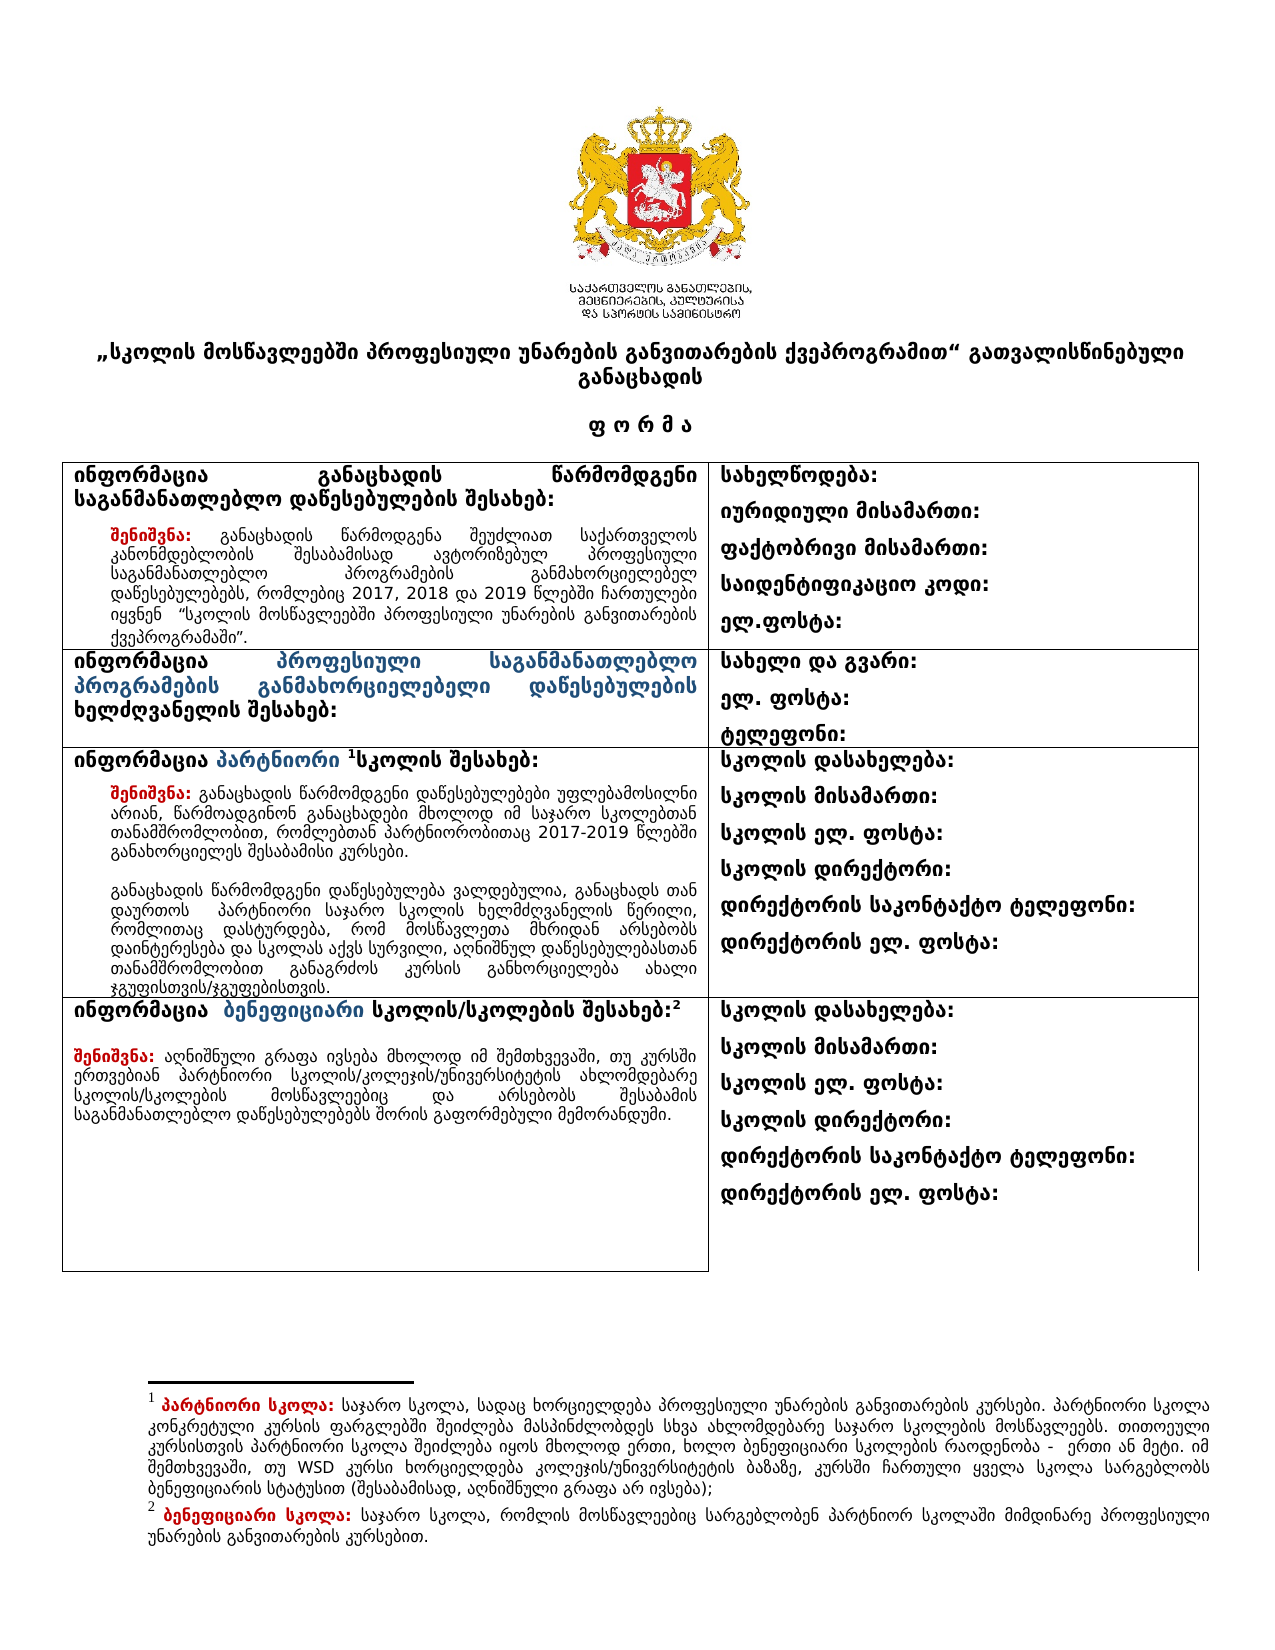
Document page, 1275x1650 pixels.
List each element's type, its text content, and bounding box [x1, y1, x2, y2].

text ფ ო რ მ ა [35, 413, 1245, 437]
picture [549, 83, 770, 341]
text განაცხადის [35, 365, 1245, 389]
table_cell სკოლის დასახელება: სკოლის მისამართი: სკოლის ელ. ფოსტა: სკოლის დირექტორი: დირექტორის საკონტაქტო ტელეფონი: დირექტორის ელ. ფოსტა: [709, 998, 1198, 1271]
table_cell ინფორმაცია ბენეფიციარი სკოლის/სკოლების შესახებ: შენიშვნა: აღნიშნული გრაფა ივსება მხოლოდ იმ შემთხვევაში, თუ კურსში ერთვებიან პარტნიორი სკოლის/კოლეჯის/უნივერსიტეტის ახლომდებარე სკოლის/სკოლების მოსწავლეებიც და არსებობს შესაბამის საგანმანათლებლო დაწესებულებებს შორის გაფორმებული მემორანდუმი. [63, 998, 708, 1271]
table_header ინფორმაცია განაცხადის წარმომდგენი საგანმანათლებლო დაწესებულების შესახებ: შენიშვნა: განაცხადის წარმოდგენა შეუძლიათ საქართველოს კანონმდებლობის შესაბამისად ავტორიზებულ პროფესიული საგანმანათლებლო პროგრამების განმახორციელებელ დაწესებულებებს, რომლებიც 2017, 2018 და 2019 წლებში ჩართულები იყვნენ “სკოლის მოსწავლეებში პროფესიული უნარების განვითარების ქვეპროგრამაში”. [63, 463, 708, 648]
table_cell სკოლის დასახელება: სკოლის მისამართი: სკოლის ელ. ფოსტა: სკოლის დირექტორი: დირექტორის საკონტაქტო ტელეფონი: დირექტორის ელ. ფოსტა: [709, 748, 1198, 997]
table_cell ინფორმაცია პროფესიული საგანმანათლებლო პროგრამების განმახორციელებელი დაწესებულების ხელძღვანელის შესახებ: [63, 650, 708, 747]
table_cell სახელი და გვარი: ელ. ფოსტა: ტელეფონი: [709, 650, 1198, 747]
table_cell ინფორმაცია პარტნიორი სკოლის შესახებ: შენიშვნა: განაცხადის წარმომდგენი დაწესებულებები უფლებამოსილნი არიან, წარმოადგინონ განაცხადები მხოლოდ იმ საჯარო სკოლებთან თანამშრომლობით, რომლებთან პარტნიორობითაც 2017-2019 წლებში განახორციელეს შესაბამისი კურსები. განაცხადის წარმომდგენი დაწესებულება ვალდებულია, განაცხადს თან დაურთოს პარტნიორი საჯარო სკოლის ხელმძღვანელის წერილი, რომლითაც დასტურდება, რომ მოსწავლეთა მხრიდან არსებობს დაინტერესება და სკოლას აქვს სურვილი, აღნიშნულ დაწესებულებასთან თანამშრომლობით განაგრძოს კურსის განხორციელება ახალი ჯგუფისთვის/ჯგუფებისთვის. [63, 748, 708, 997]
table_header სახელწოდება: იურიდიული მისამართი: ფაქტობრივი მისამართი: საიდენტიფიკაციო კოდი: ელ.ფოსტა: [709, 463, 1198, 648]
text „სკოლის მოსწავლეებში პროფესიული უნარების განვითარების ქვეპროგრამით“ გათვალისწინებული [35, 340, 1245, 365]
